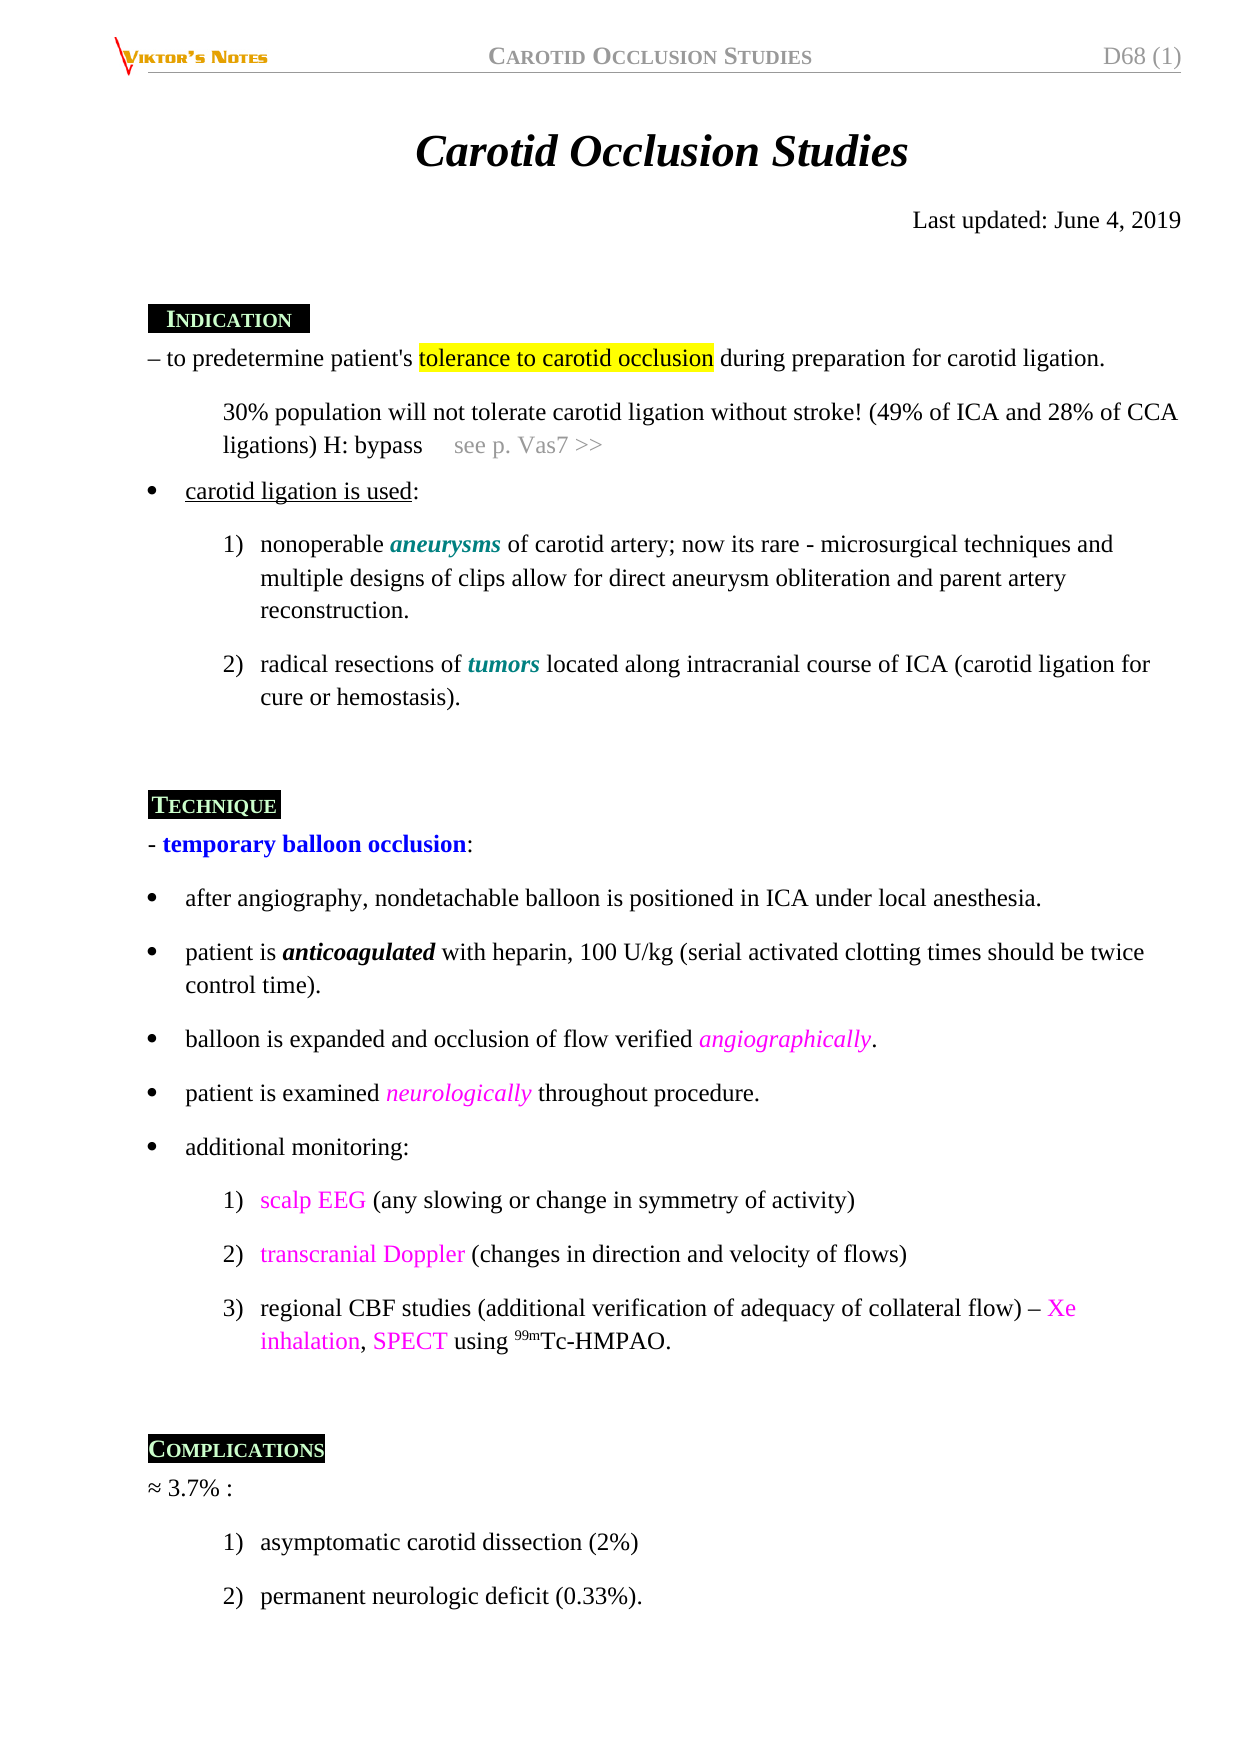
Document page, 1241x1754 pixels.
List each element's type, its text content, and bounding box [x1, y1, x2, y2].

picture [112, 37, 269, 78]
text Indication [148, 304, 310, 333]
text Technique [148, 790, 281, 819]
list carotid ligation is used: [148, 476, 1181, 504]
list balloon is expanded and occlusion of flow verified angiographically. [148, 1024, 1181, 1053]
text – to predetermine patient's tolerance to carotid occlusion during preparation for carotid ligation. [148, 343, 419, 372]
list patient is examined neurologically throughout procedure. [148, 1078, 1181, 1107]
text – to predetermine patient's tolerance to carotid occlusion during preparation for carotid ligation. [714, 343, 1181, 372]
list radical resections of tumors located along intracranial course of ICA (carotid ligation for cure or hemostasis). [223, 649, 1181, 711]
list asymptomatic carotid dissection (2%) [223, 1527, 1181, 1556]
text ≈ 3.7% : [148, 1473, 1181, 1502]
list nonoperable aneurysms of carotid artery; now its rare - microsurgical techniques and multiple designs of clips allow for direct aneurysm obliteration and parent artery reconstruction. [223, 529, 1181, 624]
list regional CBF studies (additional verification of adequacy of collateral flow) – Xe inhalation, SPECT using 99mTc-HMPAO. [223, 1293, 1181, 1355]
title Carotid Occlusion Studies [148, 123, 1181, 176]
list permanent neurologic deficit (0.33%). [223, 1581, 1181, 1610]
text - temporary balloon occlusion: [148, 829, 1181, 858]
list patient is anticoagulated with heparin, 100 U/kg (serial activated clotting times should be twice control time). [148, 937, 1181, 999]
text Last updated: June 3, 2019 [148, 205, 1181, 233]
list after angiography, nondetachable balloon is positioned in ICA under local anesthesia. [148, 883, 1181, 912]
list additional monitoring: [148, 1132, 1181, 1161]
text Complications [148, 1434, 325, 1463]
list transcranial Doppler (changes in direction and velocity of flows) [223, 1239, 1181, 1268]
text 30% population will not tolerate carotid ligation without stroke! (49% of ICA and 28% of CCA ligations) H: bypass see p. Vas7 >> [223, 397, 1181, 459]
list scalp EEG (any slowing or change in symmetry of activity) [223, 1186, 1181, 1214]
